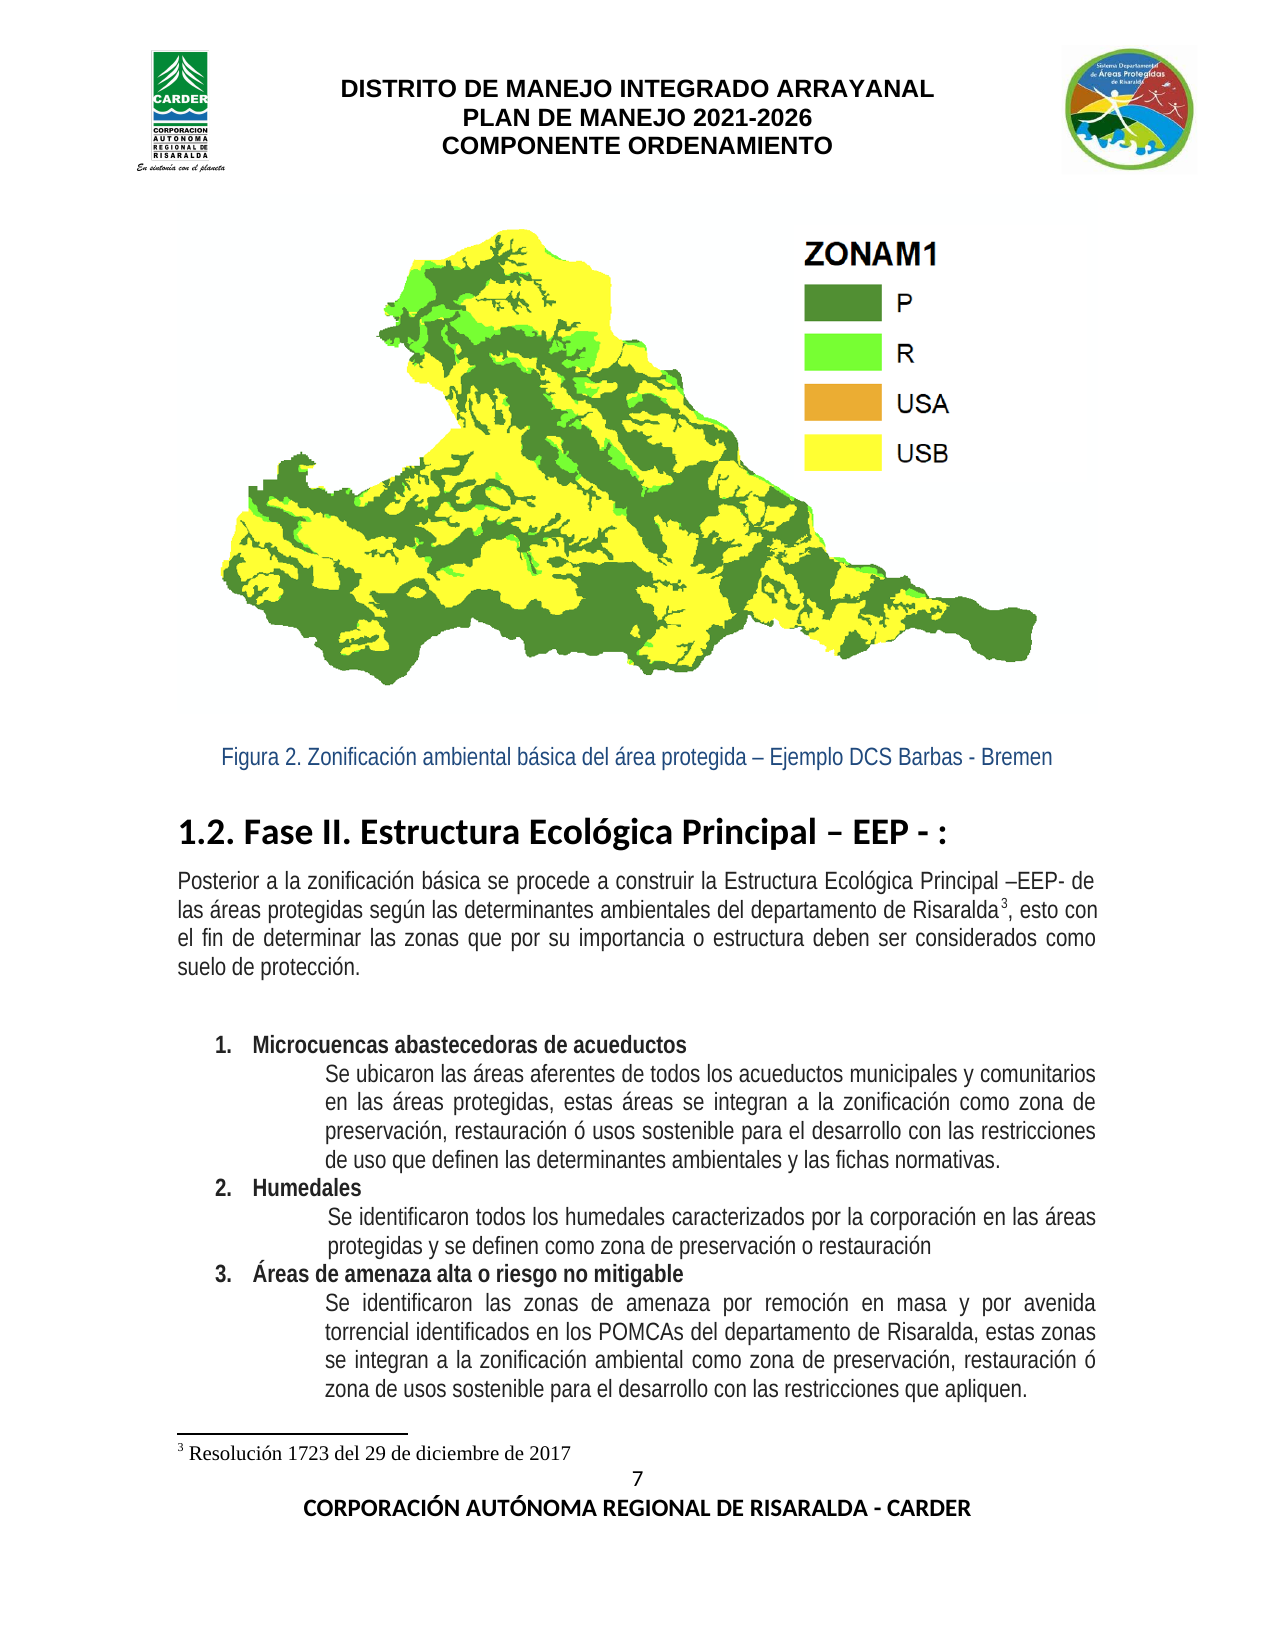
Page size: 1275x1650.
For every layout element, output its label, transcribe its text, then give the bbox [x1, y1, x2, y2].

picture [177, 188, 1098, 722]
list Microcuencas abastecedoras de acueductos [215, 1030, 1098, 1059]
text Figura 2. Zonificación ambiental básica del área protegida – Ejemplo DCS Barbas - Bremen [177, 742, 1098, 771]
list Se ubicaron las áreas aferentes de todos los acueductos municipales y comunitarios en las áreas protegidas, estas áreas se integran a la zonificación como zona de preservación, restauración ó usos sostenible para el desarrollo con las restricciones de uso que definen las determinantes ambientales y las fichas normativas. [325, 1059, 1098, 1173]
list Se identificaron todos los humedales caracterizados por la corporación en las áreas protegidas y se definen como zona de preservación o restauración [327, 1202, 1098, 1259]
picture [131, 43, 231, 182]
picture [1061, 45, 1198, 175]
text Posterior a la zonificación básica se procede a construir la Estructura Ecológica Principal –EEP- de las áreas protegidas según las determinantes ambientales del departamento de Risaralda, esto con el fin de determinar las zonas que por su importancia o estructura deben ser considerados como suelo de protección. [177, 866, 1098, 981]
subtitle 1.2. Fase II. Estructura Ecológica Principal – EEP - : [177, 808, 1098, 854]
list Se identificaron las zonas de amenaza por remoción en masa y por avenida torrencial identificados en los POMCAs del departamento de Risaralda, estas zonas se integran a la zonificación ambiental como zona de preservación, restauración ó zona de usos sostenible para el desarrollo con las restricciones que apliquen. [325, 1288, 1098, 1402]
list Áreas de amenaza alta o riesgo no mitigable [215, 1259, 1098, 1288]
list Humedales [215, 1173, 1098, 1202]
